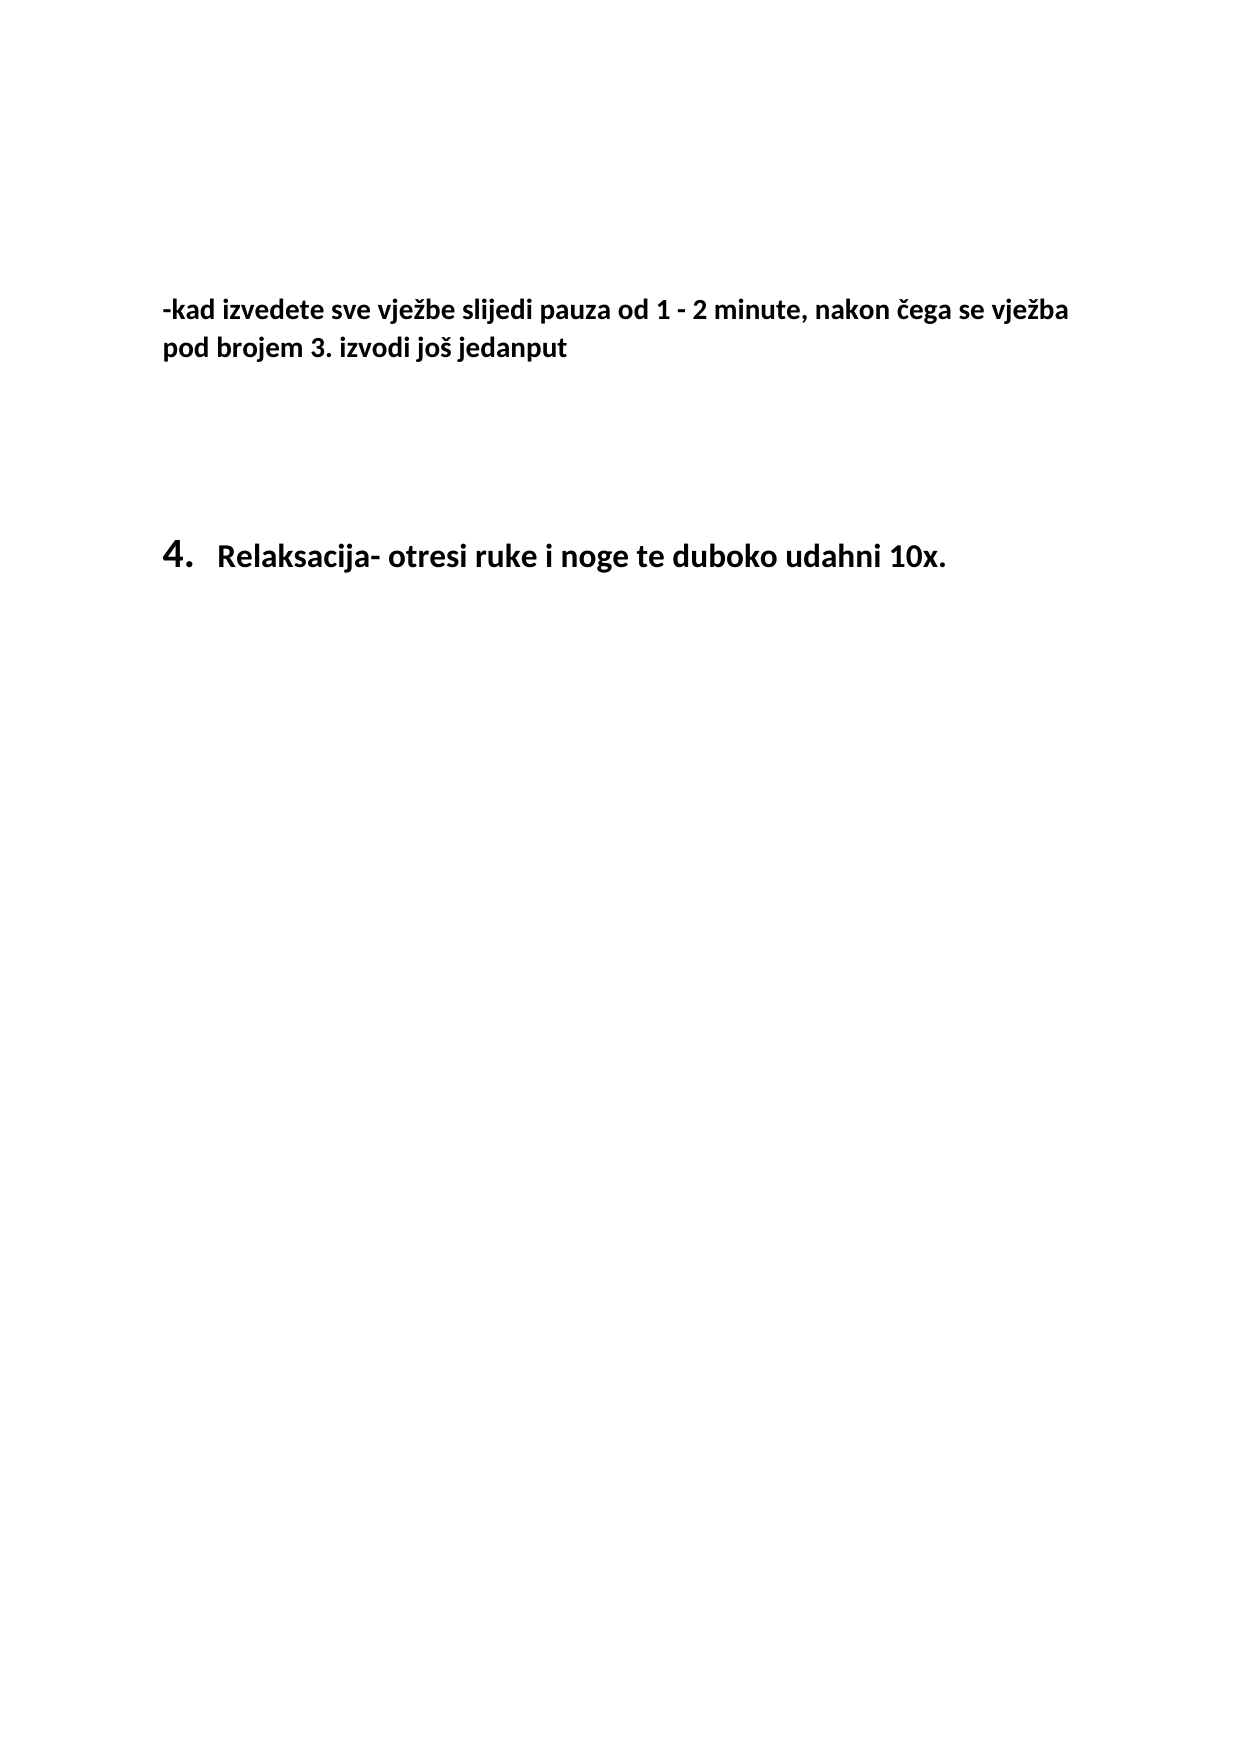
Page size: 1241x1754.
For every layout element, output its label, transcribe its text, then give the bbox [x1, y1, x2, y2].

text 4. Relaksacija- otresi ruke i noge te duboko udahni 10x. [162, 527, 1093, 578]
text -kad izvedete sve vježbe slijedi pauza od 1 - 2 minute, nakon čega se vježba pod brojem 3. izvodi još jedanput [162, 291, 1093, 365]
